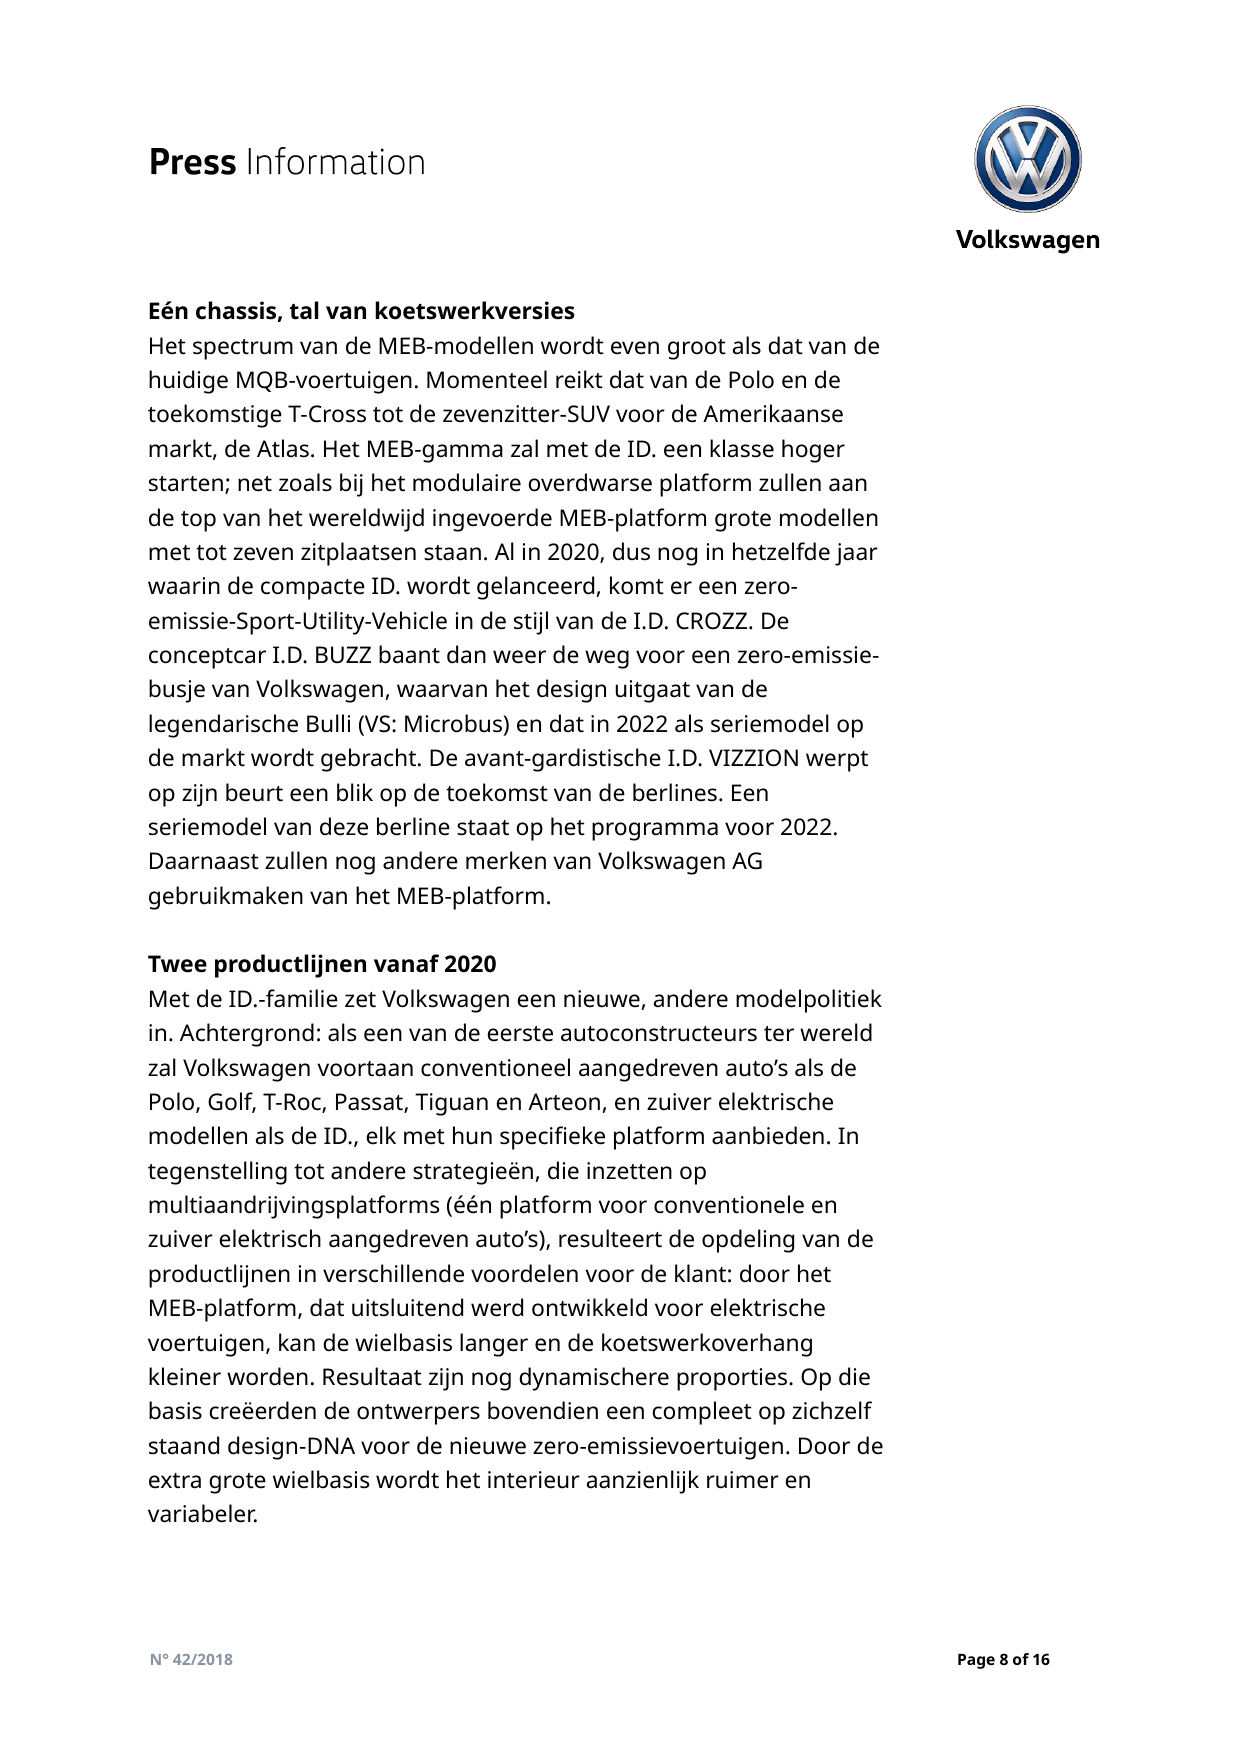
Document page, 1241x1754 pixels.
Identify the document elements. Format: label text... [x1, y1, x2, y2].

text Twee productlijnen vanaf 2020 [148, 948, 886, 980]
picture [150, 145, 425, 176]
text Het spectrum van de MEB-modellen wordt even groot als dat van de huidige MQB-voertuigen. Momenteel reikt dat van de Polo en de toekomstige T-Cross tot de zevenzitter-SUV voor de Amerikaanse markt, de Atlas. Het MEB-gamma zal met de ID. een klasse hoger starten; net zoals bij het modulaire overdwarse platform zullen aan de top van het wereldwijd ingevoerde MEB-platform grote modellen met tot zeven zitplaatsen staan. Al in 2020, dus nog in hetzelfde jaar waarin de compacte ID. wordt gelanceerd, komt er een zero-emissie-Sport-Utility-Vehicle in de stijl van de I.D. CROZZ. De conceptcar I.D. BUZZ baant dan weer de weg voor een zero-emissie-busje van Volkswagen, waarvan het design uitgaat van de legendarische Bulli (VS: Microbus) en dat in 2022 als seriemodel op de markt wordt gebracht. De avant-gardistische I.D. VIZZION werpt op zijn beurt een blik op de toekomst van de berlines. Een seriemodel van deze berline staat op het programma voor 2022. Daarnaast zullen nog andere merken van Volkswagen AG gebruikmaken van het MEB-platform. [148, 330, 886, 911]
text Met de ID.-familie zet Volkswagen een nieuwe, andere modelpolitiek in. Achtergrond: als een van de eerste autoconstructeurs ter wereld zal Volkswagen voortaan conventioneel aangedreven auto’s als de Polo, Golf, T-Roc, Passat, Tiguan en Arteon, en zuiver elektrische modellen als de ID., elk met hun specifieke platform aanbieden. In tegenstelling tot andere strategieën, die inzetten op multiaandrijvingsplatforms (één platform voor conventionele en zuiver elektrisch aangedreven auto’s), resulteert de opdeling van de productlijnen in verschillende voordelen voor de klant: door het MEB-platform, dat uitsluitend werd ontwikkeld voor elektrische voertuigen, kan de wielbasis langer en de koetswerkoverhang kleiner worden. Resultaat zijn nog dynamischere proporties. Op die basis creëerden de ontwerpers bovendien een compleet op zichzelf staand design-DNA voor de nieuwe zero-emissievoertuigen. Door de extra grote wielbasis wordt het interieur aanzienlijk ruimer en variabeler. [148, 983, 886, 1530]
picture [967, 98, 1089, 220]
text Eén chassis, tal van koetswerkversies [148, 295, 886, 327]
